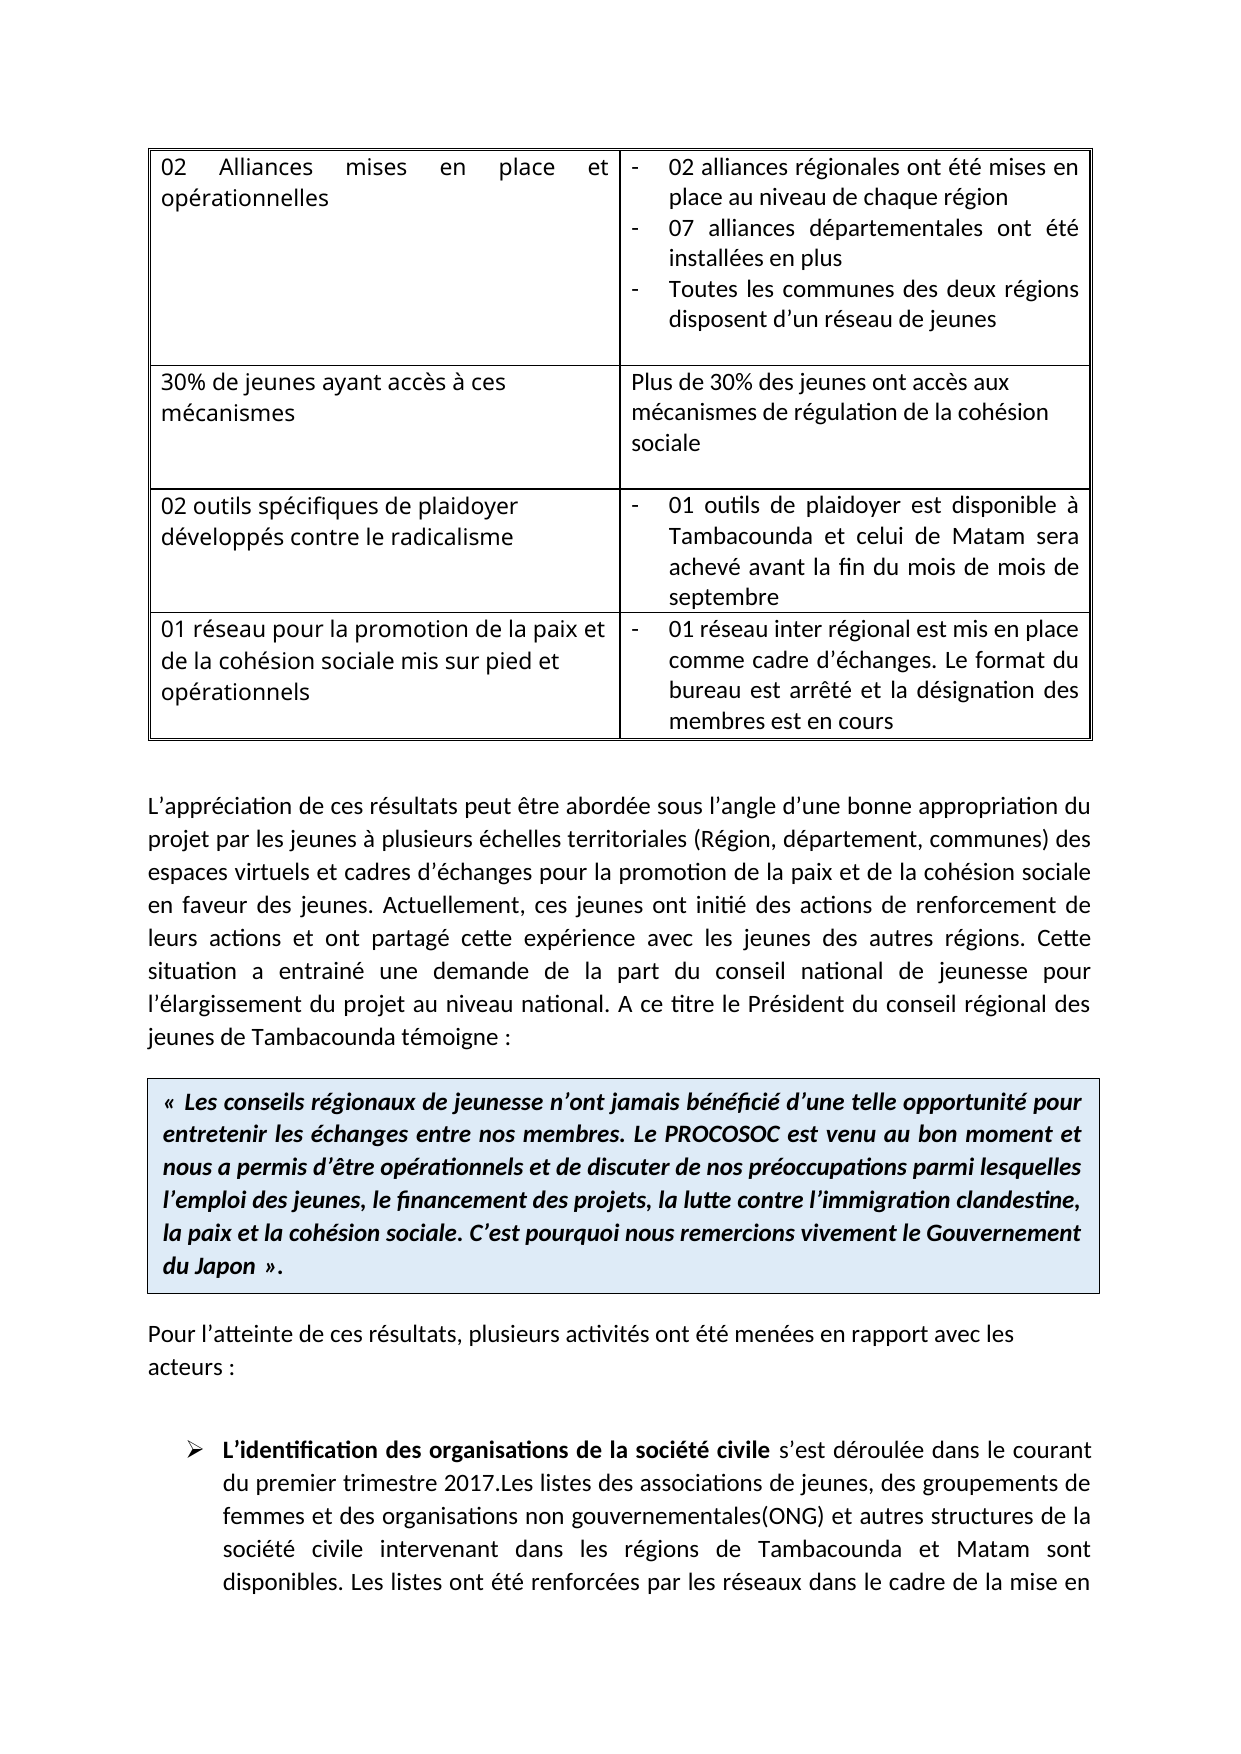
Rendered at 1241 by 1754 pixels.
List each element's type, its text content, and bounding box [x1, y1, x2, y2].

table_cell Plus de 30% des jeunes ont accès aux mécanismes de régulation de la cohésion sociale [621, 366, 1089, 488]
table_cell 01 réseau pour la promotion de la paix et de la cohésion sociale mis sur pied et opérationnels [151, 613, 619, 738]
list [185, 1434, 1092, 1597]
text L’appréciation de ces résultats peut être abordée sous l’angle d’une bonne appropriation du projet par les jeunes à plusieurs échelles territoriales (Région, département, communes) des espaces virtuels et cadres d’échanges pour la promotion de la paix et de la cohésion sociale en faveur des jeunes. Actuellement, ces jeunes ont initié des actions de renforcement de leurs actions et ont partagé cette expérience avec les jeunes des autres régions. Cette situation a entrainé une demande de la part du conseil national de jeunesse pour l’élargissement du projet au niveau national. A ce titre le Président du conseil régional des jeunes de Tambacounda témoigne : [148, 790, 1092, 1051]
table_cell 02 outils spécifiques de plaidoyer développés contre le radicalisme [151, 490, 619, 612]
table_cell 30% de jeunes ayant accès à ces mécanismes [151, 366, 619, 488]
text Pour l’atteinte de ces résultats, plusieurs activités ont été menées en rapport avec les acteurs : [148, 1318, 1092, 1382]
table_header 02 alliances régionales ont été mises en place au niveau de chaque région 07 alliances départementales ont été installées en plus Toutes les communes des deux régions disposent d’un réseau de jeunes [621, 151, 1089, 364]
table_cell 01 outils de plaidoyer est disponible à Tambacounda et celui de Matam sera achevé avant la fin du mois de mois de septembre [621, 490, 1089, 612]
table_cell 01 réseau inter régional est mis en place comme cadre d’échanges. Le format du bureau est arrêté et la désignation des membres est en cours [621, 613, 1089, 738]
table_header 02 Alliances mises en place et opérationnelles [151, 151, 619, 364]
